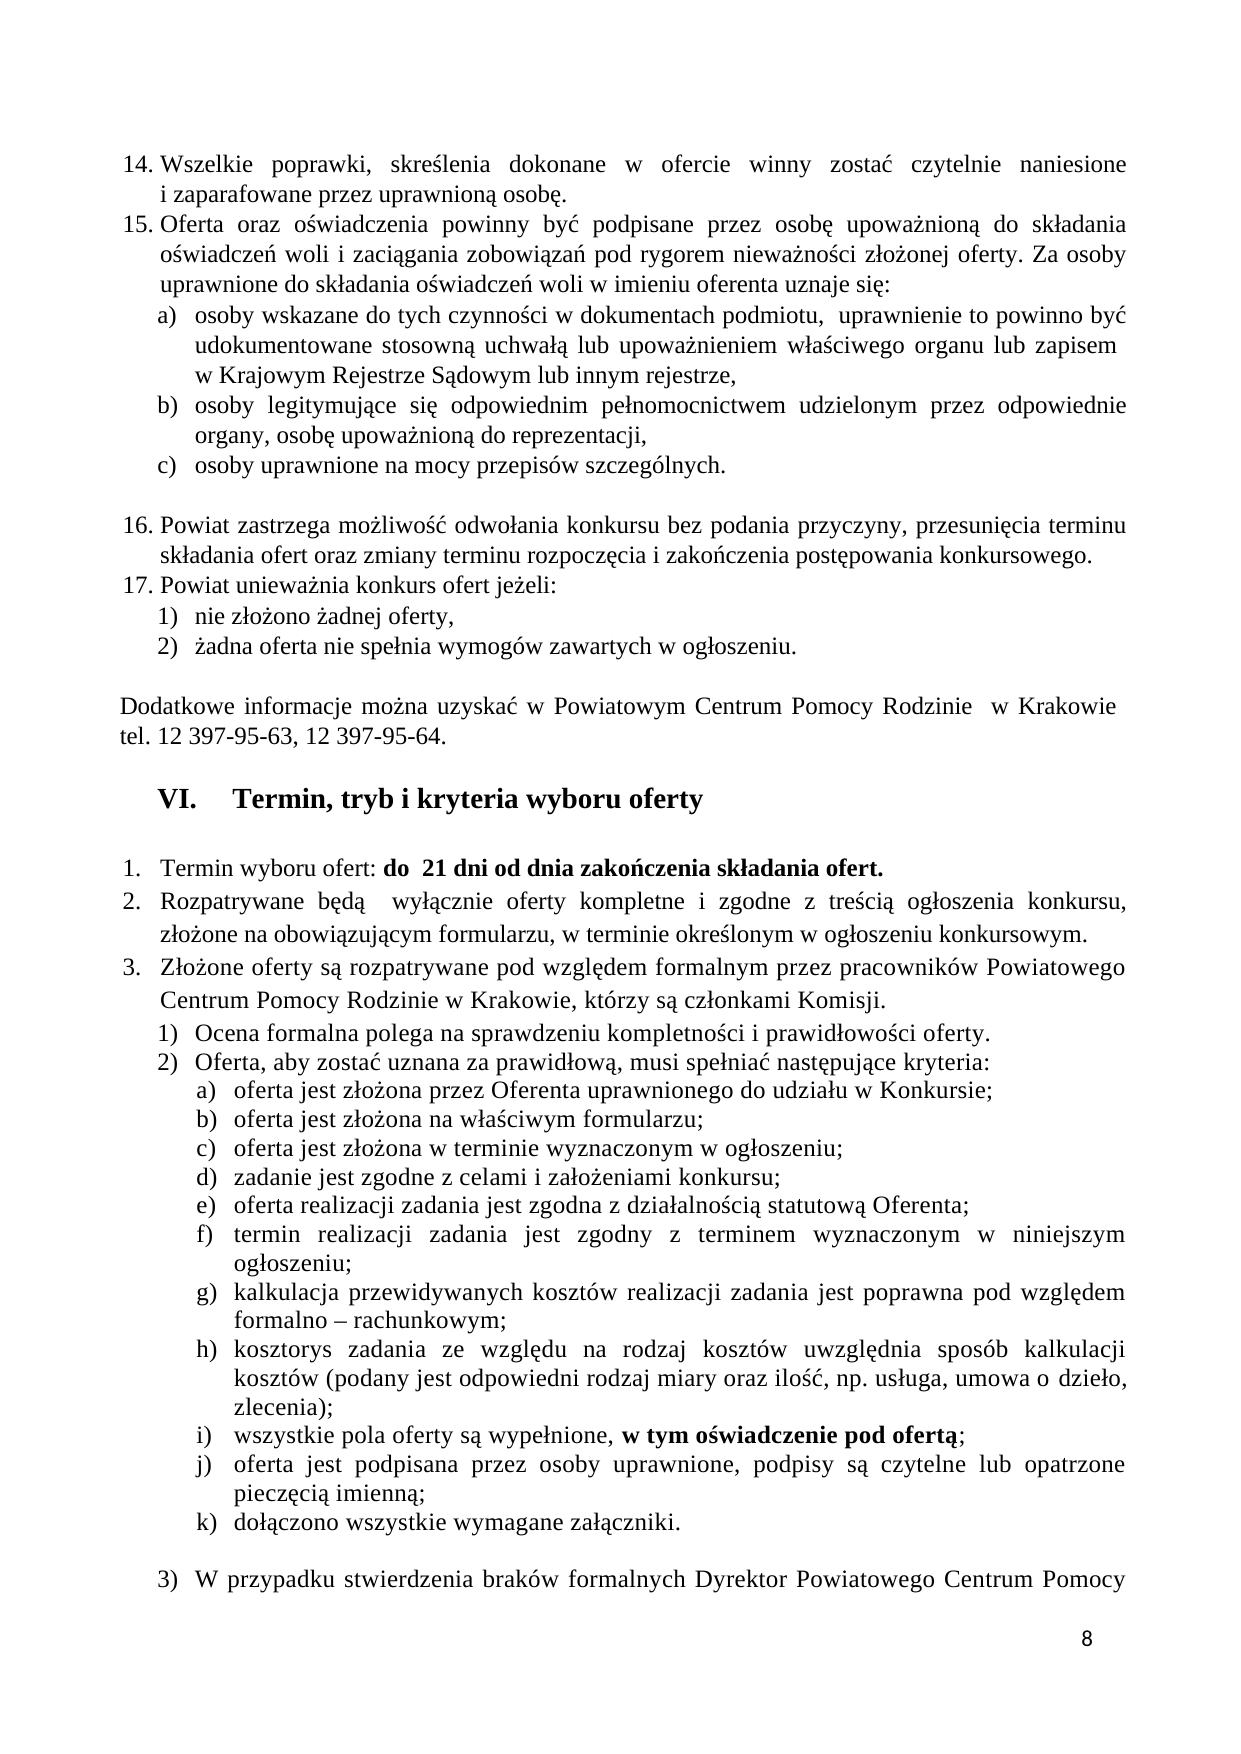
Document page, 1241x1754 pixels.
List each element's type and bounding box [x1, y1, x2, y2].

table_header [118, 148, 1240, 1594]
